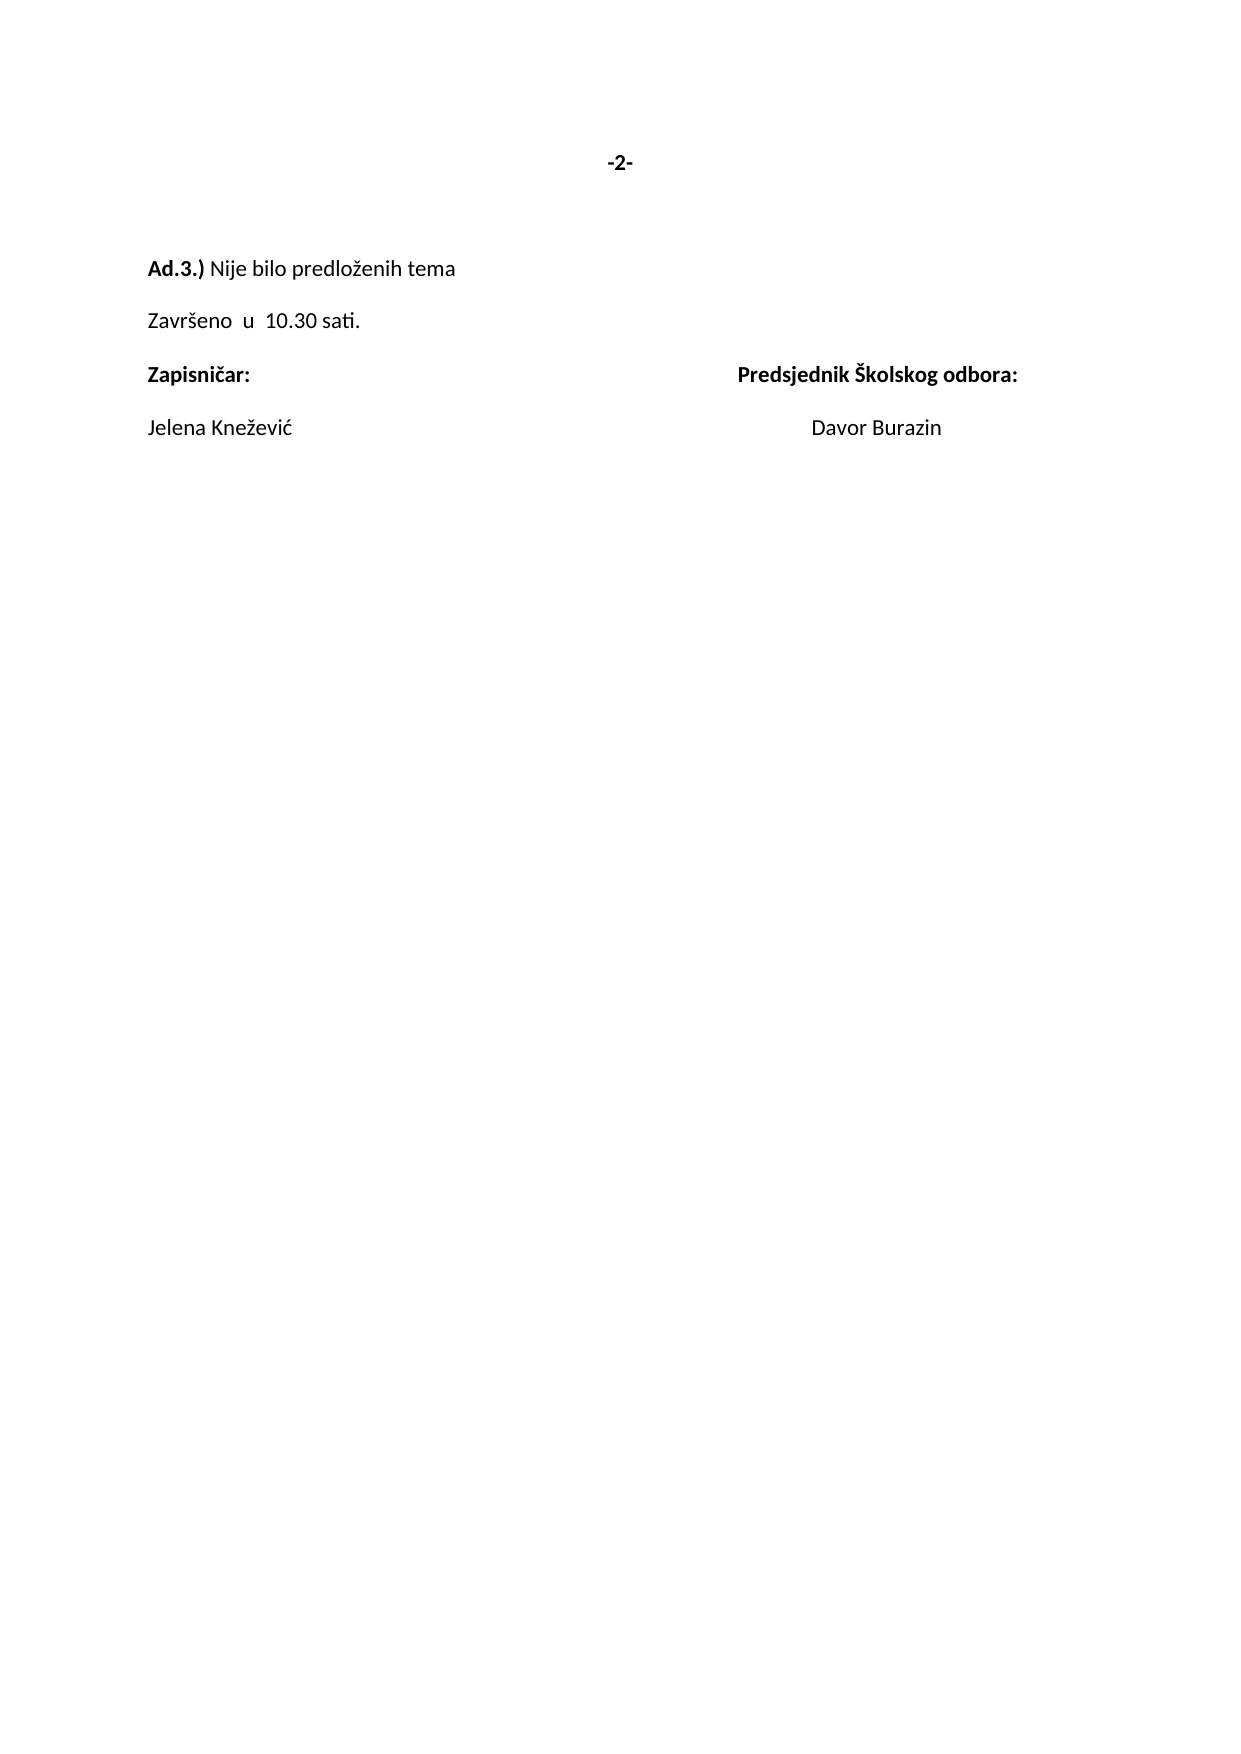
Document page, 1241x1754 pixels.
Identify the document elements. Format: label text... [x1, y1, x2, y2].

text -2- [148, 148, 1093, 176]
text Ad.3.) Nije bilo predloženih tema [148, 254, 1093, 282]
text Jelena Knežević Davor Burazin [148, 413, 1093, 441]
text Zapisničar: Predsjednik Školskog odbora: [148, 360, 1093, 388]
text Završeno u 10.30 sati. [148, 307, 1093, 335]
